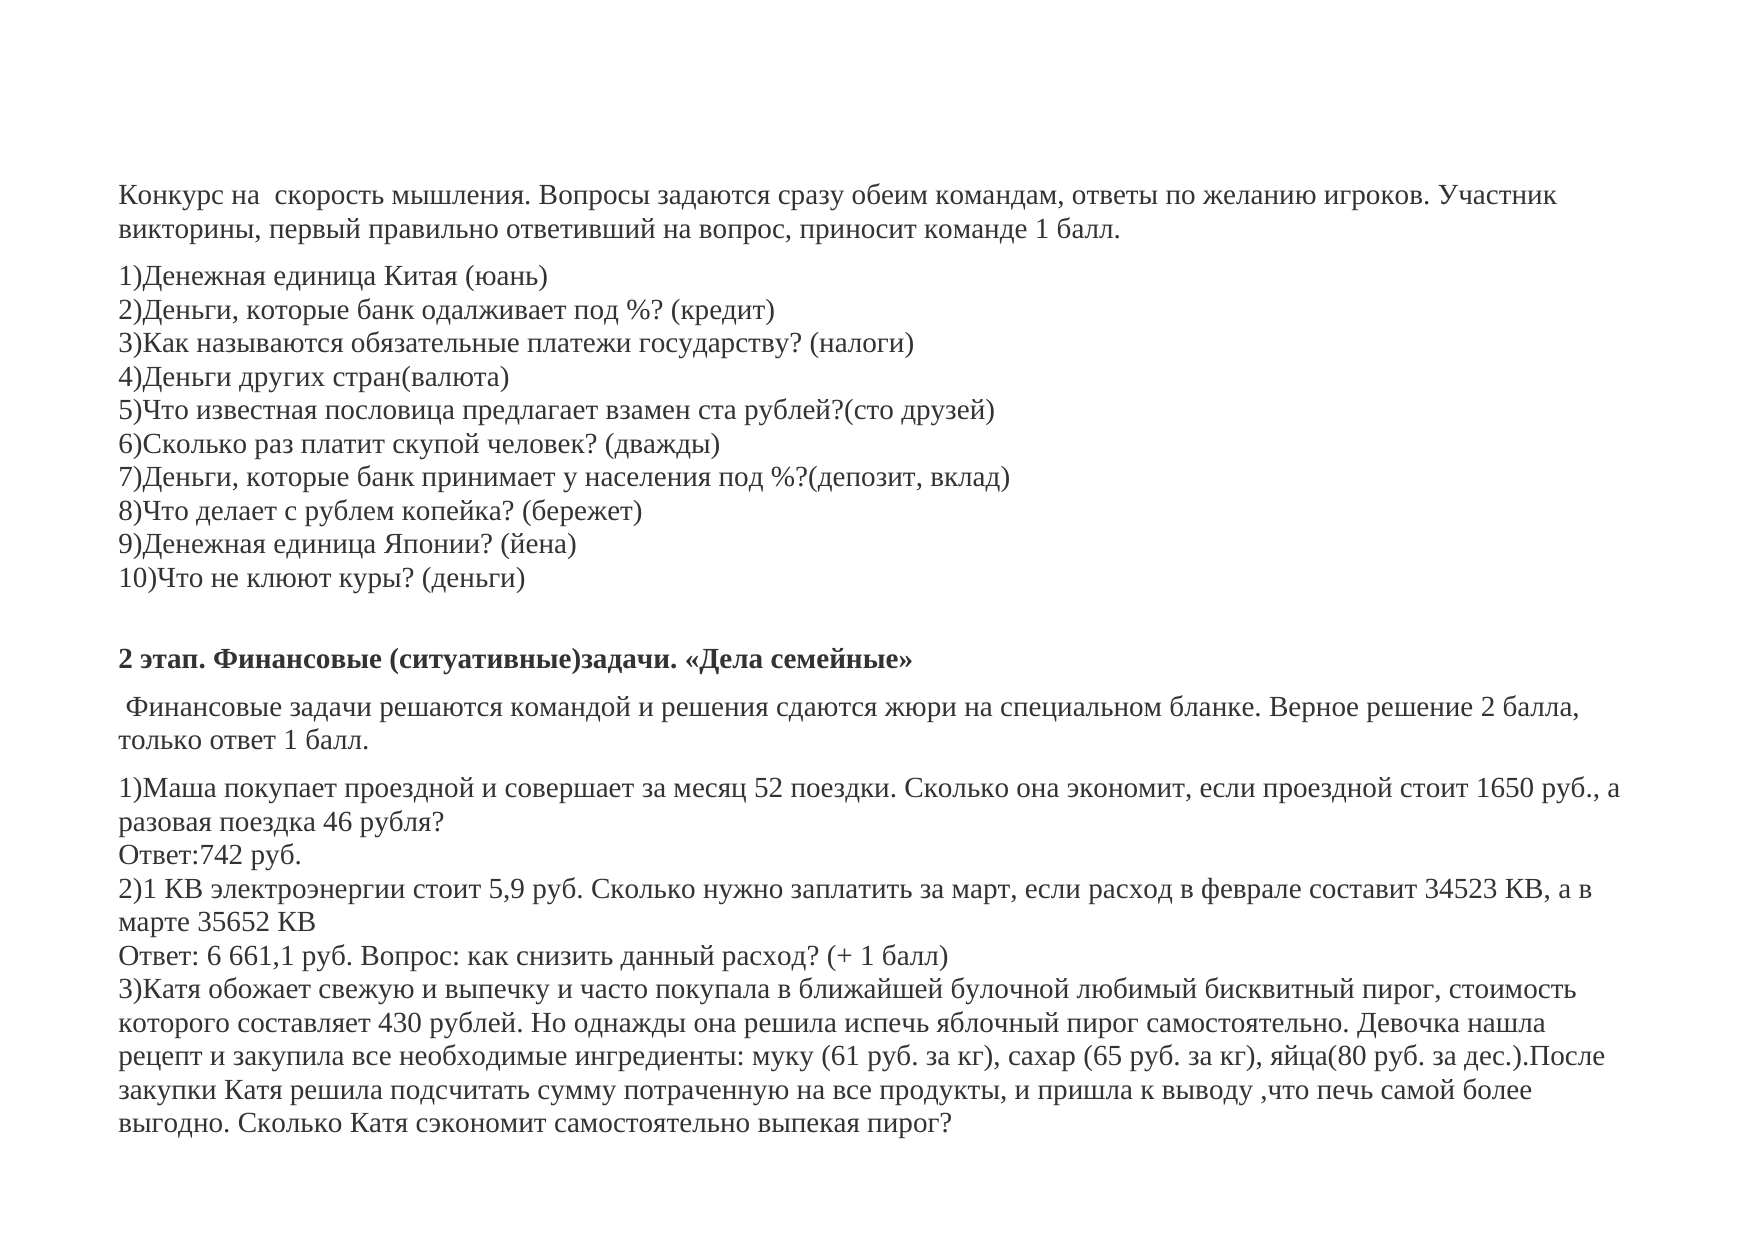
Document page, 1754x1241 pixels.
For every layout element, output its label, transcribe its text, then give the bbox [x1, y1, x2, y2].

text 4)Деньги других стран(валюта) [118, 359, 1636, 392]
text 3)Как называются обязательные платежи государству? (налоги) [118, 325, 1636, 359]
text 9)Денежная единица Японии? (йена) [118, 527, 1636, 560]
text 2)1 КВ электроэнергии стоит 5,9 руб. Сколько нужно заплатить за март, если расход в феврале составит 34523 КВ, а в марте 35652 КВ [118, 871, 1636, 938]
text 7)Деньги, которые банк принимает у населения под %?(депозит, вклад) [118, 459, 1636, 493]
text 1)Маша покупает проездной и совершает за месяц 52 поездки. Сколько она экономит, если проездной стоит 1650 руб., а разовая поездка 46 рубля? [118, 770, 1636, 837]
text 6)Сколько раз платит скупой человек? (дважды) [118, 426, 1636, 459]
text Финансовые задачи решаются командой и решения сдаются жюри на специальном бланке. Верное решение 2 балла, только ответ 1 балл. [118, 689, 1636, 756]
text 10)Что не клюют куры? (деньги) [118, 560, 1636, 594]
text Ответ: 6 661,1 руб. Вопрос: как снизить данный расход? (+ 1 балл) [118, 938, 1636, 971]
text 3)Катя обожает свежую и выпечку и часто покупала в ближайшей булочной любимый бисквитный пирог, стоимость которого составляет 430 рублей. Но однажды она решила испечь яблочный пирог самостоятельно. Девочка нашла рецепт и закупила все необходимые ингредиенты: муку (61 руб. за кг), сахар (65 руб. за кг), яйца(80 руб. за дес.).После закупки Катя решила подсчитать сумму потраченную на все продукты, и пришла к выводу ,что печь самой более выгодно. Сколько Катя сэкономит самостоятельно выпекая пирог? [118, 971, 1636, 1139]
text 8)Что делает с рублем копейка? (бережет) [118, 493, 1636, 527]
text 5)Что известная пословица предлагает взамен ста рублей?(сто друзей) [118, 392, 1636, 426]
text 2)Деньги, которые банк одалживает под %? (кредит) [118, 292, 1636, 325]
text 1)Денежная единица Китая (юань) [118, 258, 1636, 292]
text 2 этап. Финансовые (ситуативные)задачи. «Дела семейные» [118, 641, 1636, 675]
text Конкурс на скорость мышления. Вопросы задаются сразу обеим командам, ответы по желанию игроков. Участник викторины, первый правильно ответивший на вопрос, приносит команде 1 балл. [118, 177, 1636, 244]
text Ответ:742 руб. [118, 837, 1636, 871]
